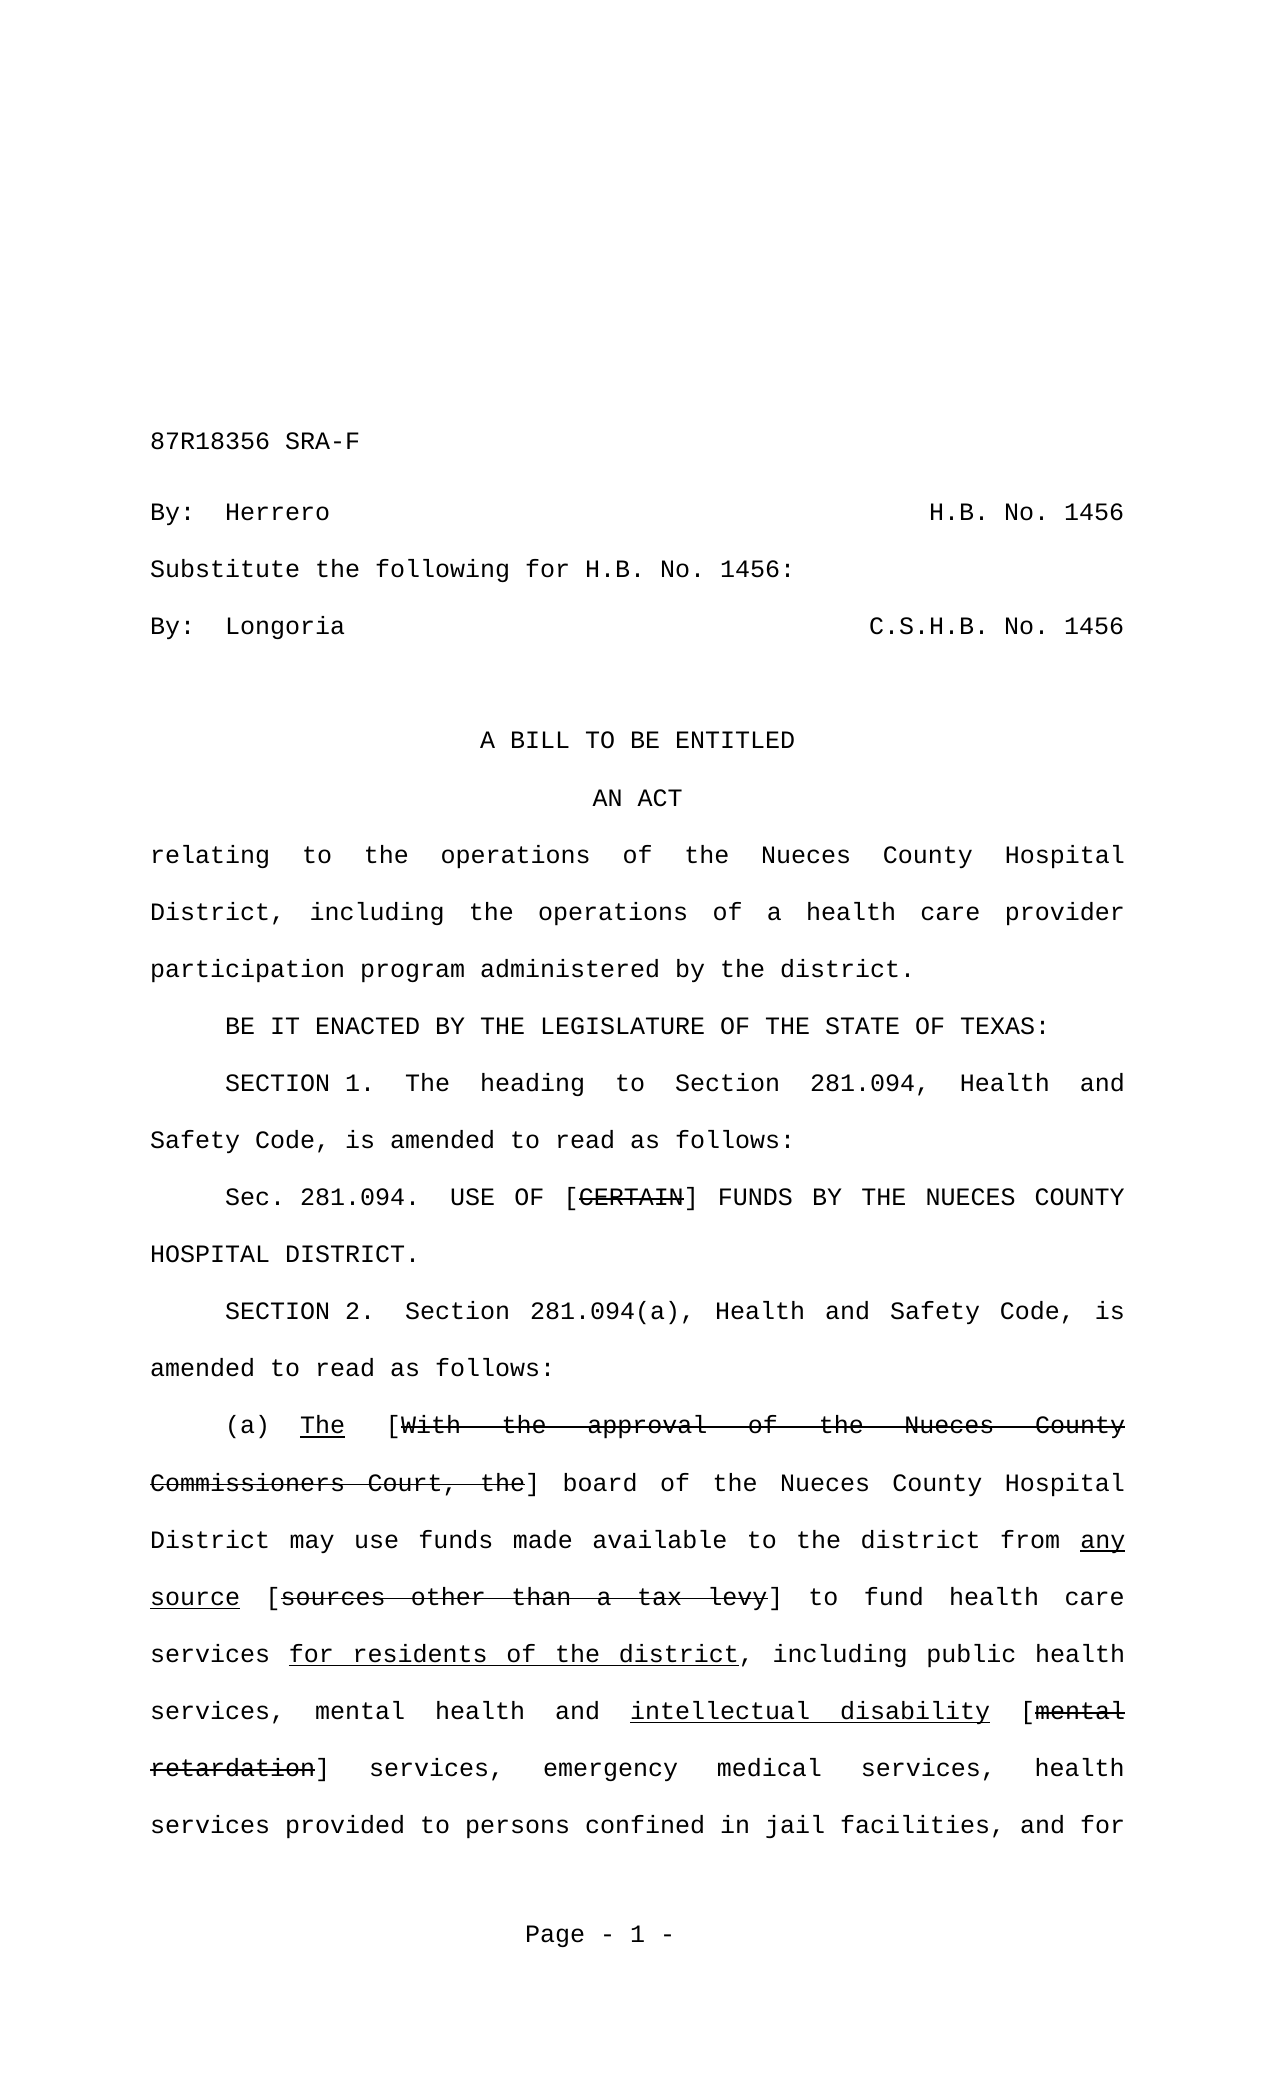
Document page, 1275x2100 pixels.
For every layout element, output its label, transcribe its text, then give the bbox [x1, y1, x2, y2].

text relating to the operations of the Nueces County Hospital District, including the operations of a health care provider participation program administered by the district. [150, 842, 1125, 985]
text By: Herrero H.B. No. 1456 [150, 499, 1125, 528]
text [150, 1413, 1125, 1841]
text A BILL TO BE ENTITLED [150, 728, 1125, 756]
text SECTION 2. Section 281.094(a), Health and Safety Code, is amended to read as follows: [150, 1299, 1125, 1384]
text 87R18356 SRA-F [150, 428, 1125, 457]
text Sec. 281.094. USE OF [CERTAIN] FUNDS BY THE NUECES COUNTY HOSPITAL DISTRICT. [150, 1184, 1125, 1270]
text AN ACT [150, 785, 1125, 813]
text SECTION 1. The heading to Section 281.094, Health and Safety Code, is amended to read as follows: [150, 1070, 1125, 1156]
text By: Longoria C.S.H.B. No. 1456 [150, 614, 1125, 642]
text BE IT ENACTED BY THE LEGISLATURE OF THE STATE OF TEXAS: [150, 1013, 1125, 1042]
text Substitute the following for H.B. No. 1456: [150, 557, 1125, 585]
